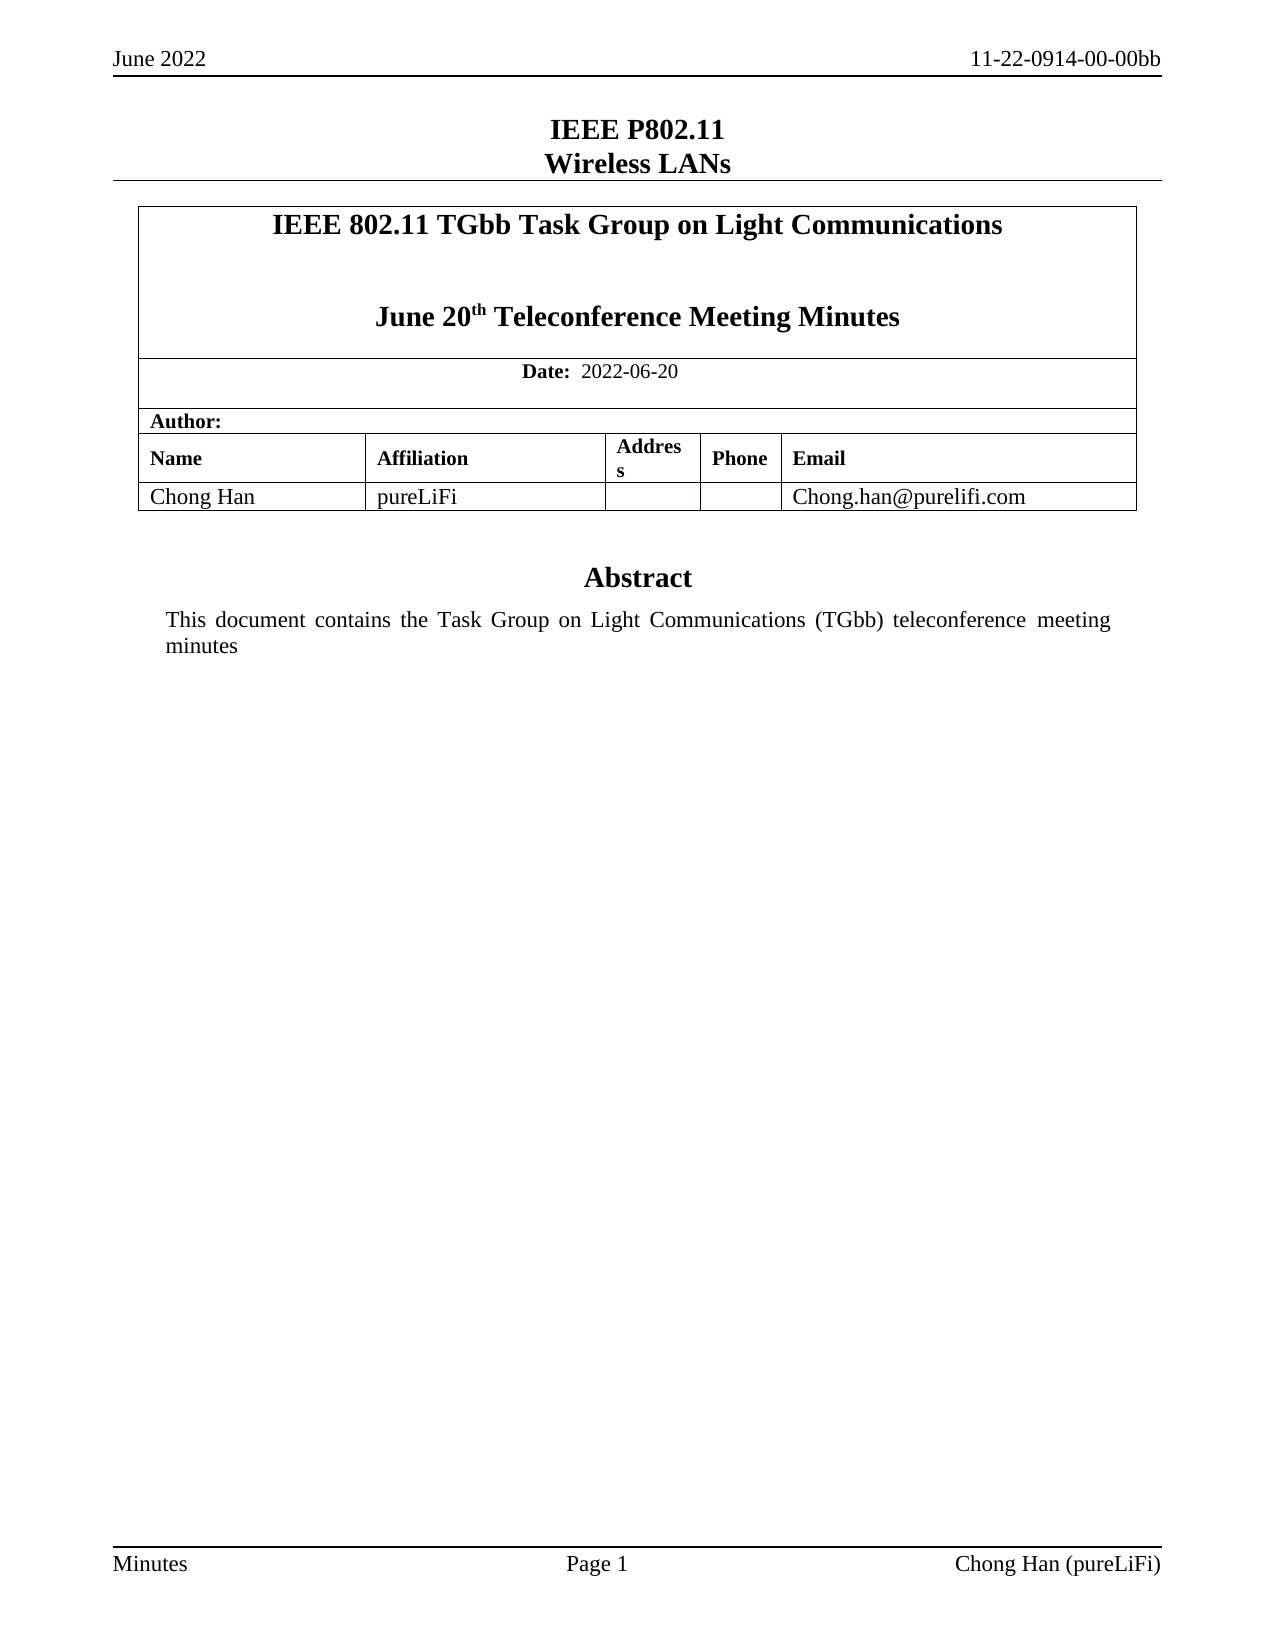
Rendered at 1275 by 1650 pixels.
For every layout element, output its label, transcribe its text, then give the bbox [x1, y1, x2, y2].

table_cell Affiliation [366, 434, 605, 482]
table_cell pureLiFi [366, 483, 605, 509]
table_cell Date: 2022-06-20 [139, 359, 1136, 408]
table_cell Address [606, 434, 700, 482]
table_cell Author: [139, 409, 1136, 433]
table_cell Chong.han@purelifi.com [782, 483, 1136, 509]
table_cell Chong Han [139, 483, 365, 509]
text IEEE P802.11 Wireless LANs [112, 112, 1162, 181]
table_cell [701, 483, 781, 509]
table_cell [606, 483, 700, 509]
table_cell Name [139, 434, 365, 482]
table_cell Email [782, 434, 1136, 482]
table_header IEEE 802.11 TGbb Task Group on Light Communications June 20th Teleconference Meeting Minutes [139, 207, 1136, 358]
table_cell Phone [701, 434, 781, 482]
